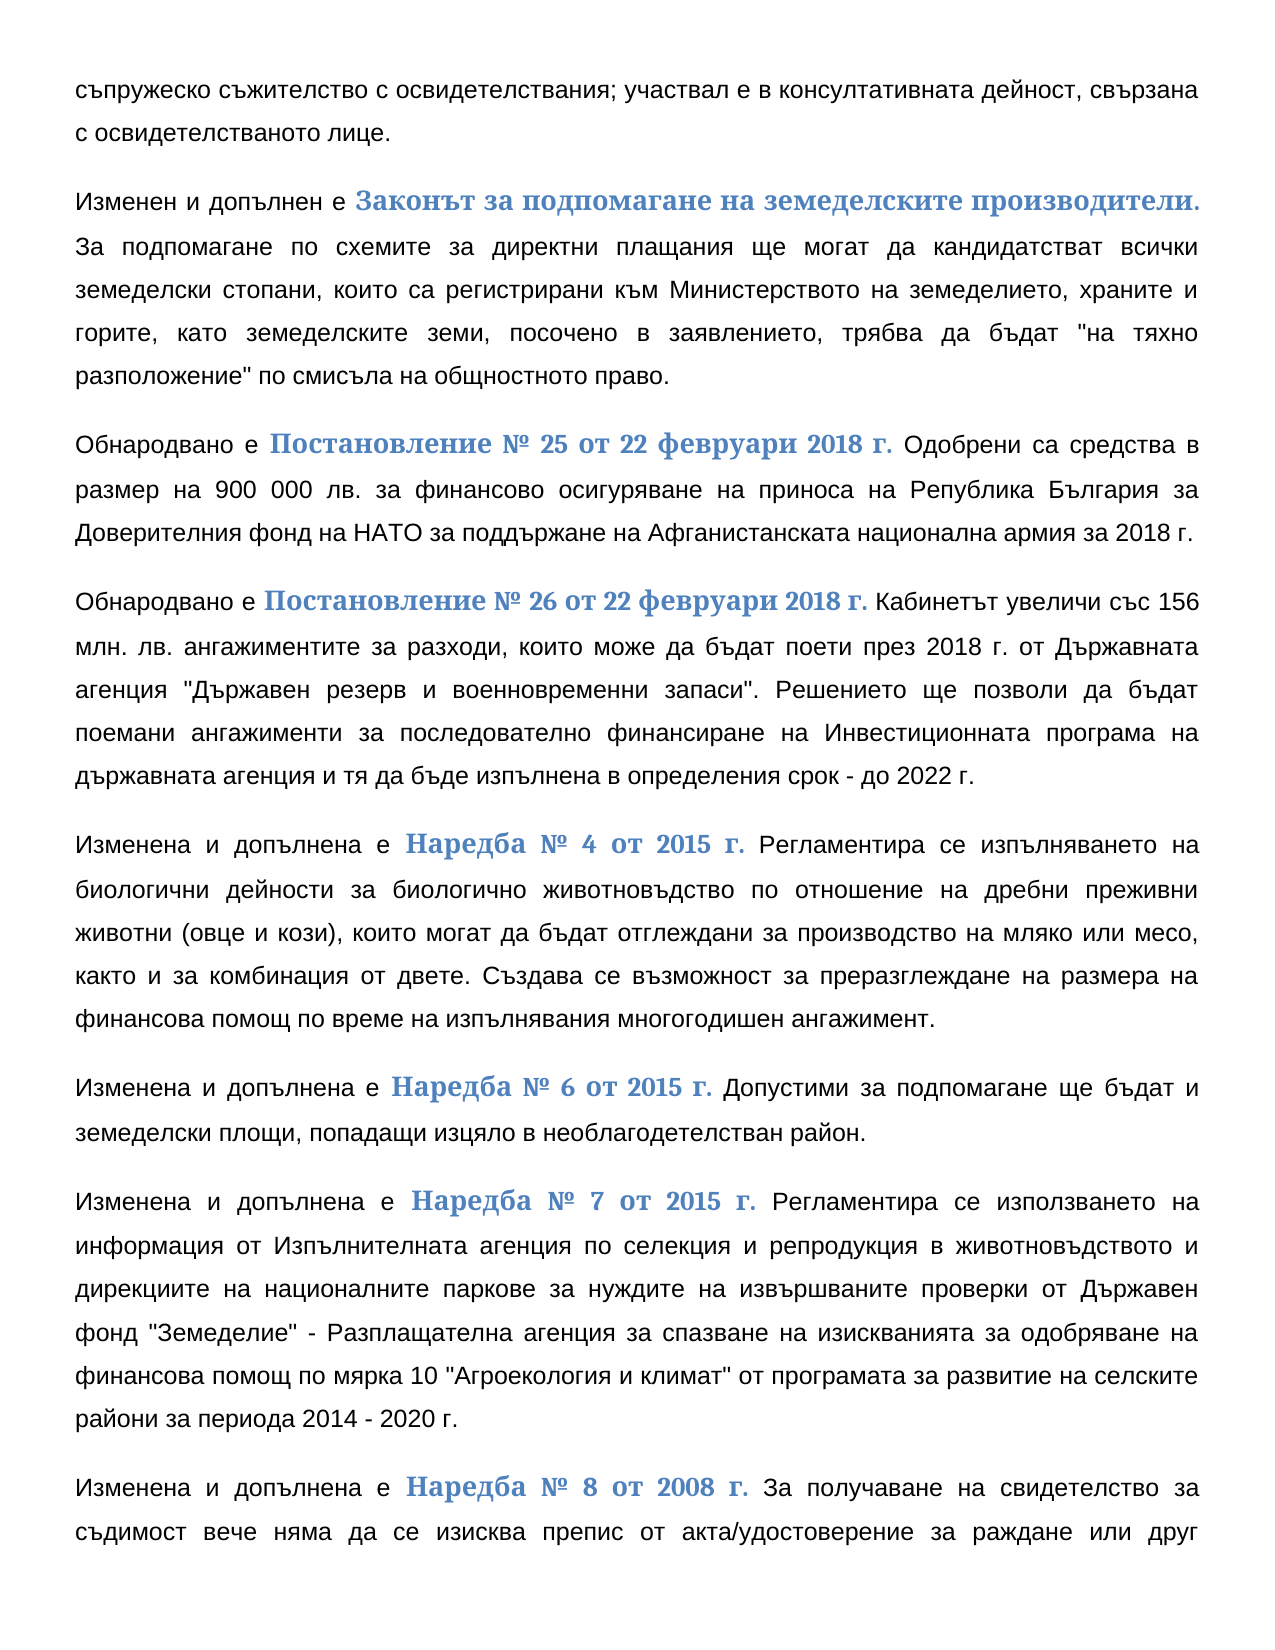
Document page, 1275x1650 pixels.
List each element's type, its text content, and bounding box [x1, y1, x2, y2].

text Обнародвано е Постановление № 26 от 22 февруари 2018 г. Кабинетът увеличи със 156 млн. лв. ангажиментите за разходи, които може да бъдат поети през 2018 г. от Държавната агенция "Държавен резерв и военновременни запаси". Решението ще позволи да бъдат поемани ангажименти за последователно финансиране на Инвестиционната програма на държавната агенция и тя да бъде изпълнена в определения срок - до 2022 г. [75, 586, 1200, 790]
text Изменен и допълнен е Законът за подпомагане на земеделските производители. За подпомагане по схемите за директни плащания ще могат да кандидатстват всички земеделски стопани, които са регистрирани към Министерството на земеделието, храните и горите, като земеделските земи, посочено в заявлението, трябва да бъдат "на тяхно разположение" по смисъла на общностното право. [75, 186, 1200, 390]
text Обнародвано е Постановление № 25 от 22 февруари 2018 г. Одобрени са средства в размер на 900 000 лв. за финансово осигуряване на приноса на Република България за Доверителния фонд на НАТО за поддържане на Афганистанската национална армия за 2018 г. [75, 429, 1200, 547]
text Изменена и допълнена е Наредба № 4 от 2015 г. Регламентира се изпълняването на биологични дейности за биологично животновъдство по отношение на дребни преживни животни (овце и кози), които могат да бъдат отглеждани за производство на мляко или месо, както и за комбинация от двете. Създава се възможност за преразглеждане на размера на финансова помощ по време на изпълнявания многогодишен ангажимент. [75, 829, 1200, 1033]
text Изменена и допълнена е Наредба № 6 от 2015 г. Допустими за подпомагане ще бъдат и земеделски площи, попадащи изцяло в необлагодетелстван район. [75, 1072, 1200, 1146]
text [75, 1472, 1200, 1546]
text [75, 75, 1200, 147]
text Изменена и допълнена е Наредба № 7 от 2015 г. Регламентира се използването на информация от Изпълнителната агенция по селекция и репродукция в животновъдството и дирекциите на националните паркове за нуждите на извършваните проверки от Държавен фонд "Земеделие" - Разплащателна агенция за спазване на изискванията за одобряване на финансова помощ по мярка 10 "Агроекология и климат" от програмата за развитие на селските райони за периода 2014 - 2020 г. [75, 1186, 1200, 1432]
